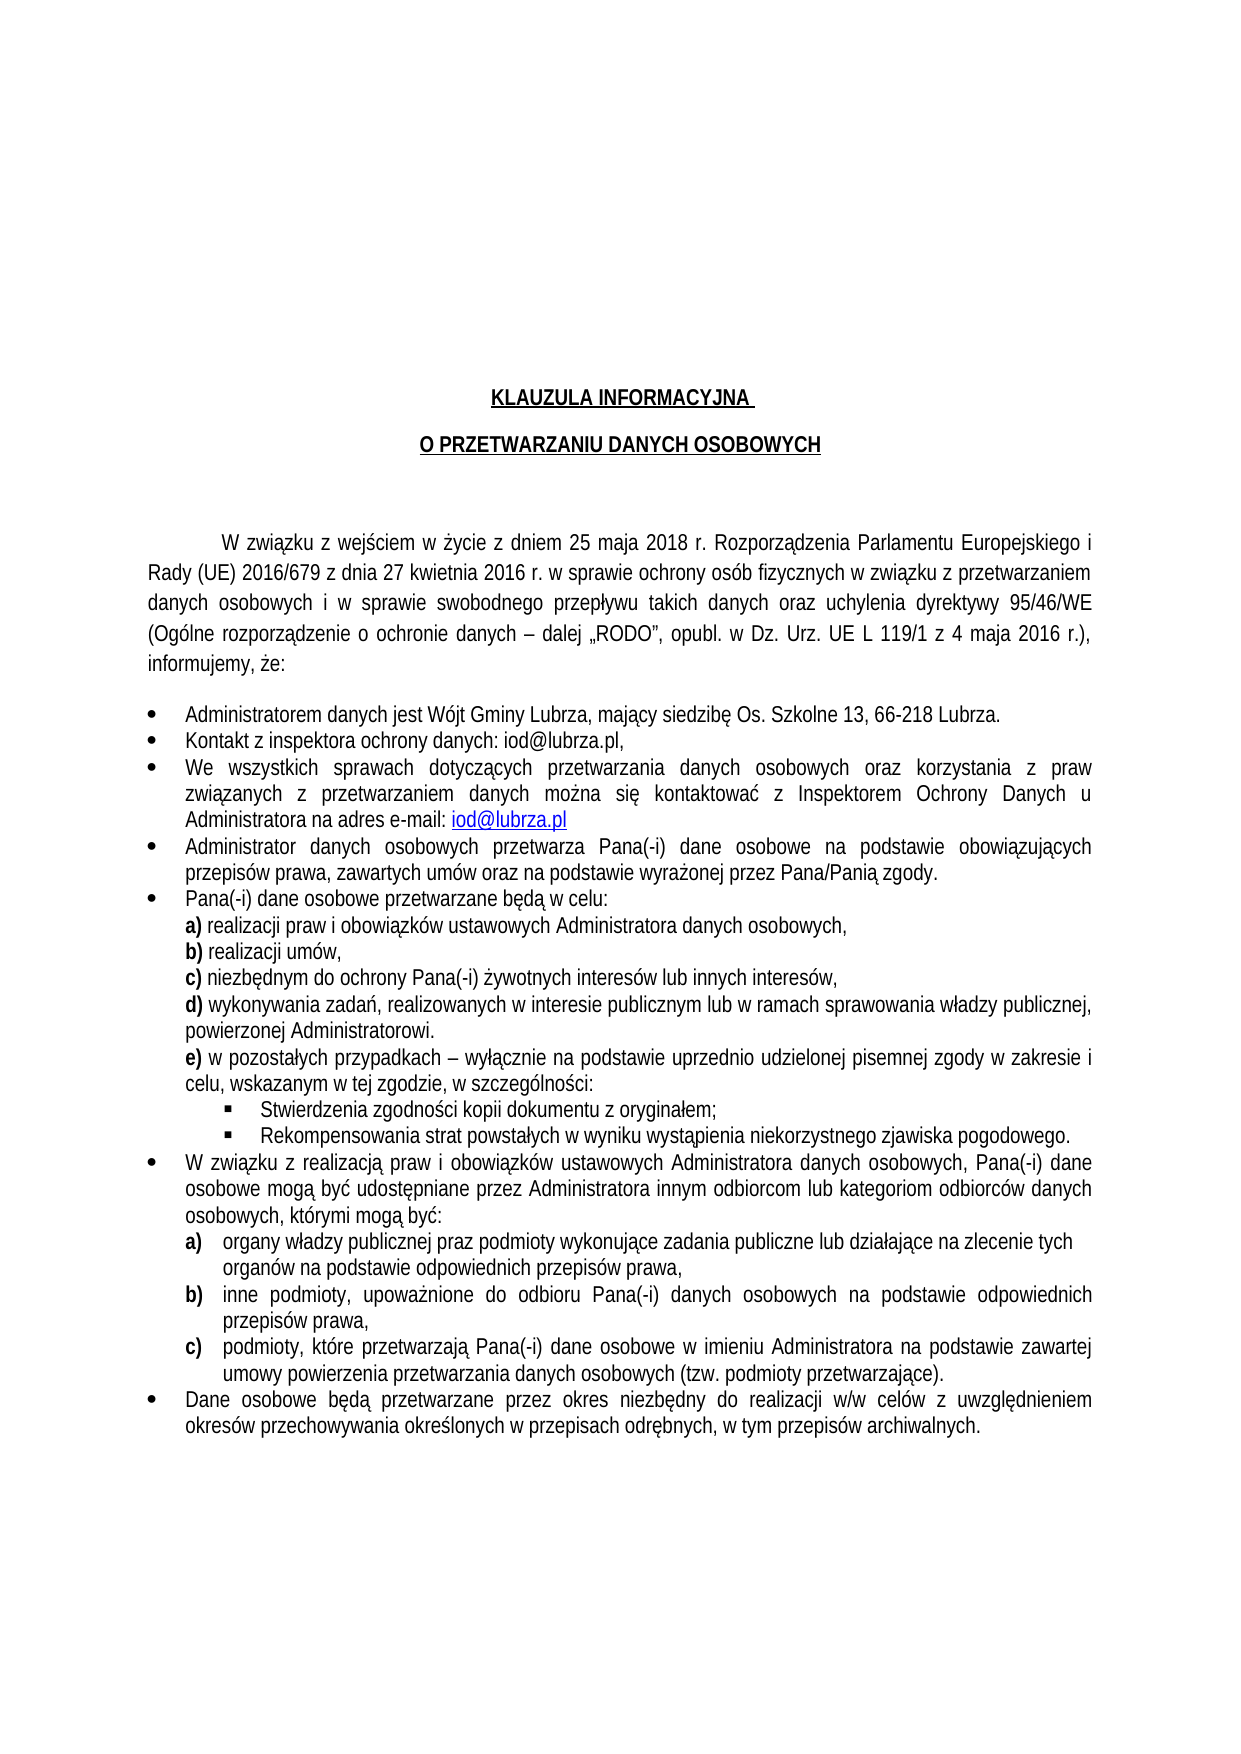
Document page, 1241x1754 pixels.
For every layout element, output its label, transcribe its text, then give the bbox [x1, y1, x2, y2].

list Rekompensowania strat powstałych w wyniku wystąpienia niekorzystnego zjawiska pogodowego. [223, 1122, 1093, 1149]
list We wszystkich sprawach dotyczących przetwarzania danych osobowych oraz korzystania z praw związanych z przetwarzaniem danych można się kontaktować z Inspektorem Ochrony Danych u Administratora na adres e-mail: iod@lubrza.pl [148, 753, 1093, 833]
text O PRZETWARZANIU DANYCH OSOBOWYCH [148, 431, 1093, 457]
list Pana(-i) dane osobowe przetwarzane będą w celu: [148, 885, 1093, 912]
list Administratorem danych jest Wójt Gminy Lubrza, mający siedzibę Os. Szkolne 13, 66-218 Lubrza. [148, 701, 1093, 727]
text KLAUZULA INFORMACYJNA [148, 383, 1093, 410]
list d) wykonywania zadań, realizowanych w interesie publicznym lub w ramach sprawowania władzy publicznej, powierzonej Administratorowi. [185, 991, 1093, 1043]
text W związku z wejściem w życie z dniem 25 maja 2018 r. Rozporządzenia Parlamentu Europejskiego i Rady (UE) 2016/679 z dnia 27 kwietnia 2016 r. w sprawie ochrony osób fizycznych w związku z przetwarzaniem danych osobowych i w sprawie swobodnego przepływu takich danych oraz uchylenia dyrektywy 95/46/WE (Ogólne rozporządzenie o ochronie danych – dalej „RODO”, opubl. w Dz. Urz. UE L 119/1 z 4 maja 2016 r.), informujemy, że: [148, 529, 1093, 676]
list c) niezbędnym do ochrony Pana(-i) żywotnych interesów lub innych interesów, [185, 964, 1093, 991]
list e) w pozostałych przypadkach – wyłącznie na podstawie uprzednio udzielonej pisemnej zgody w zakresie i celu, wskazanym w tej zgodzie, w szczególności: [185, 1043, 1093, 1096]
list inne podmioty, upoważnione do odbioru Pana(-i) danych osobowych na podstawie odpowiednich przepisów prawa, [185, 1281, 1093, 1333]
list W związku z realizacją praw i obowiązków ustawowych Administratora danych osobowych, Pana(-i) dane osobowe mogą być udostępniane przez Administratora innym odbiorcom lub kategoriom odbiorców danych osobowych, którymi mogą być: [148, 1149, 1093, 1228]
list Administrator danych osobowych przetwarza Pana(-i) dane osobowe na podstawie obowiązujących przepisów prawa, zawartych umów oraz na podstawie wyrażonej przez Pana/Panią zgody. [148, 833, 1093, 885]
list organy władzy publicznej praz podmioty wykonujące zadania publiczne lub działające na zlecenie tych organów na podstawie odpowiednich przepisów prawa, [185, 1228, 1093, 1281]
list Dane osobowe będą przetwarzane przez okres niezbędny do realizacji w/w celów z uwzględnieniem okresów przechowywania określonych w przepisach odrębnych, w tym przepisów archiwalnych. [148, 1386, 1093, 1439]
list Stwierdzenia zgodności kopii dokumentu z oryginałem; [223, 1096, 1093, 1122]
list a) realizacji praw i obowiązków ustawowych Administratora danych osobowych, [185, 912, 1093, 938]
list Kontakt z inspektora ochrony danych: iod@lubrza.pl, [148, 727, 1093, 753]
list podmioty, które przetwarzają Pana(-i) dane osobowe w imieniu Administratora na podstawie zawartej umowy powierzenia przetwarzania danych osobowych (tzw. podmioty przetwarzające). [185, 1333, 1093, 1386]
list b) realizacji umów, [185, 938, 1093, 964]
